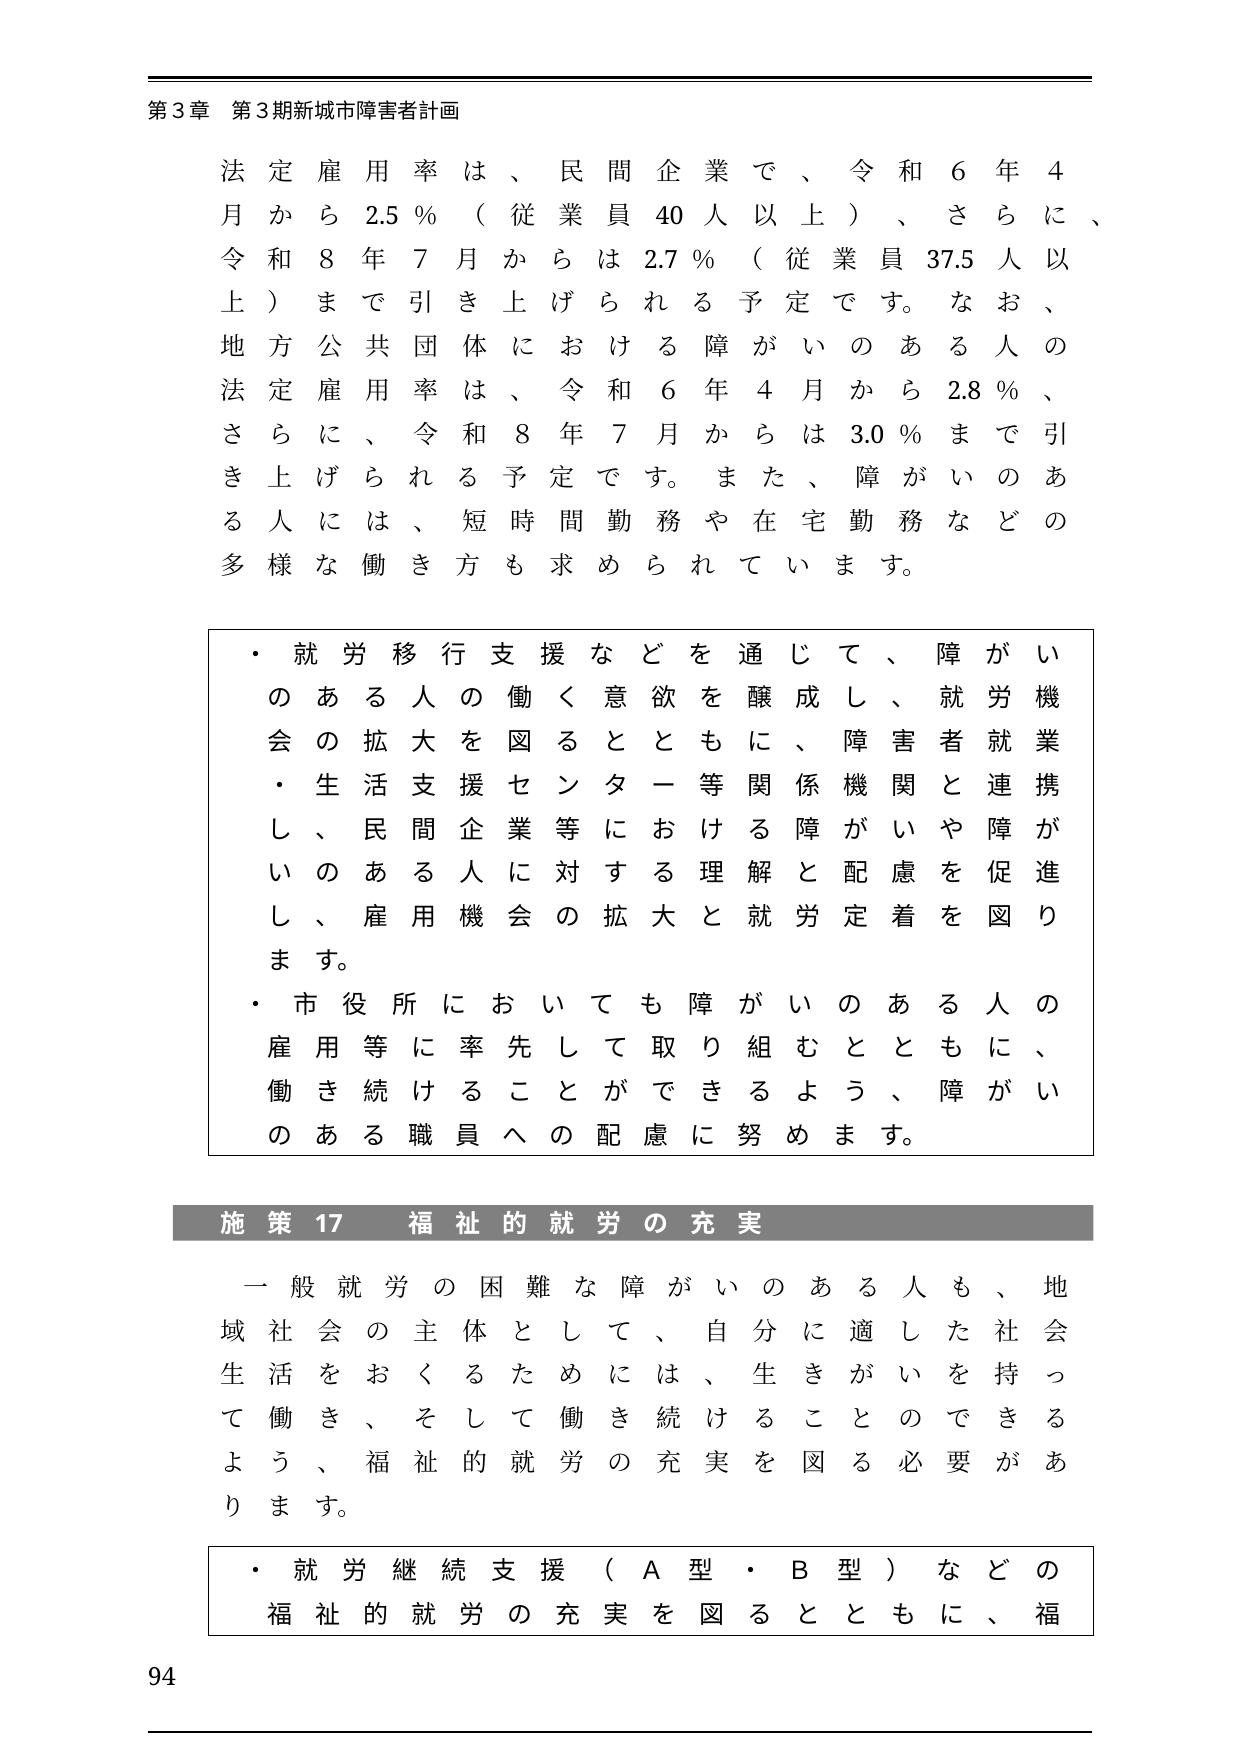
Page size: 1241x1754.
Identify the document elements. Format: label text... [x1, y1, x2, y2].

table_header ・就労移行支援などを通じて、障がいのある人の働く意欲を醸成し、就労機会の拡大を図るとともに、障害者就業・生活支援センター等関係機関と連携し、民間企業等における障がいや障がいのある人に対する理解と配慮を促進し、雇用機会の拡大と就労定着を図ります。 ・市役所においても障がいのある人の雇用等に率先して取り組むとともに、働き続けることができるよう、障がいのある職員への配慮に努めます。 [209, 630, 1093, 1155]
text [208, 148, 1091, 586]
text 一般就労の困難な障がいのある人も、地域社会の主体として、自分に適した社会生活をおくるためには、生きがいを持って働き、そして働き続けることのできるよう、福祉的就労の充実を図る必要があります。 [208, 1264, 1091, 1526]
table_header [209, 1547, 1093, 1634]
subtitle 施策17 福祉的就労の充実 [208, 1200, 1091, 1244]
